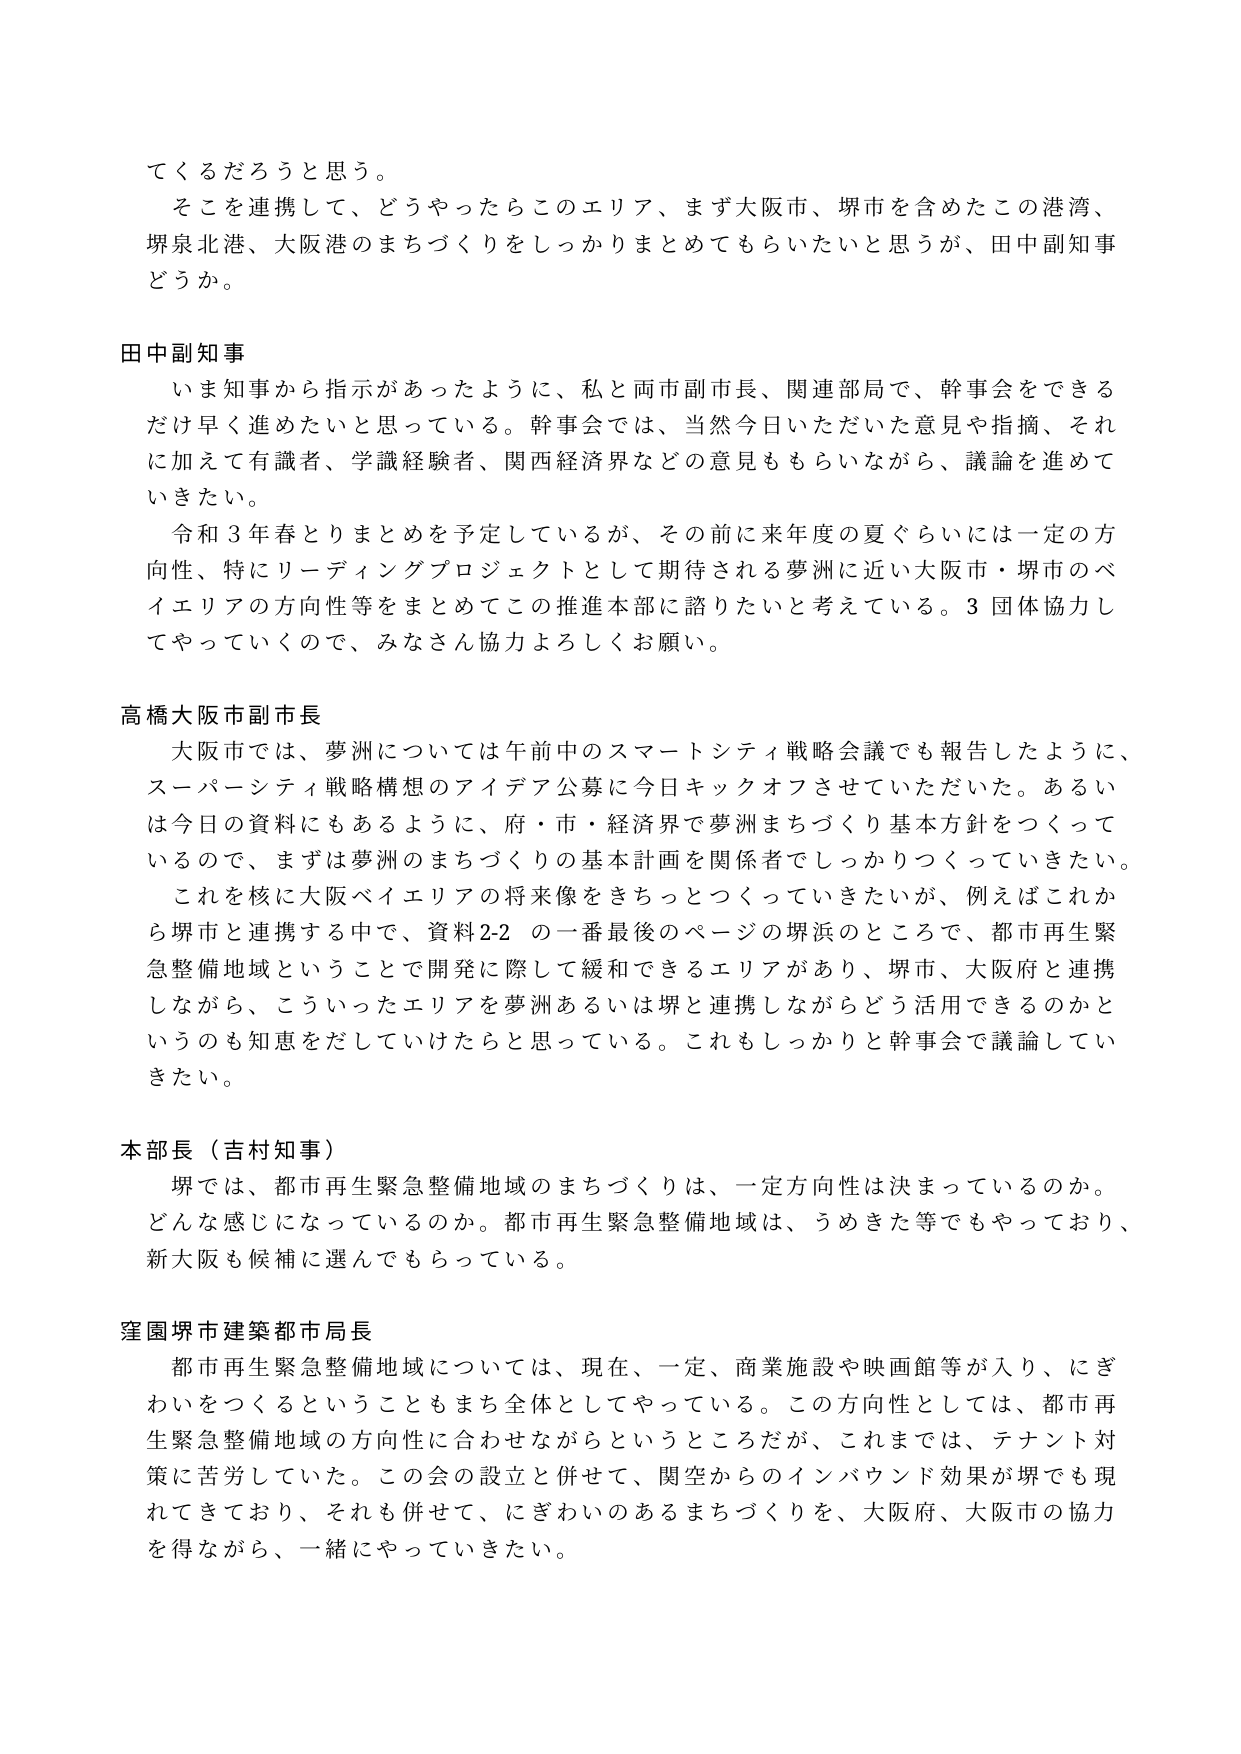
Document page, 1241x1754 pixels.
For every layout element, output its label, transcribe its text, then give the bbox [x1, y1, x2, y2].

text これを核に大阪ベイエリアの将来像をきちっとつくっていきたいが、例えばこれから堺市と連携する中で、資料2-2の一番最後のページの堺浜のところで、都市再生緊急整備地域ということで開発に際して緩和できるエリアがあり、堺市、大阪府と連携しながら、こういったエリアを夢洲あるいは堺と連携しながらどう活用できるのかというのも知恵をだしていけたらと思っている。これもしっかりと幹事会で議論していきたい。 [143, 877, 1120, 1094]
text 田中副知事 [120, 333, 1120, 369]
text 高橋大阪市副市長 [120, 696, 1120, 732]
text 窪園堺市建築都市局長 [120, 1312, 1120, 1348]
text 大阪市では、夢洲については午前中のスマートシティ戦略会議でも報告したように、スーパーシティ戦略構想のアイデア公募に今日キックオフさせていただいた。あるいは今日の資料にもあるように、府・市・経済界で夢洲まちづくり基本方針をつくっているので、まずは夢洲のまちづくりの基本計画を関係者でしっかりつくっていきたい。 [143, 732, 1120, 877]
text 本部長（吉村知事） [120, 1131, 1120, 1167]
text 都市再生緊急整備地域については、現在、一定、商業施設や映画館等が入り、にぎわいをつくるということもまち全体としてやっている。この方向性としては、都市再生緊急整備地域の方向性に合わせながらというところだが、これまでは、テナント対策に苦労していた。この会の設立と併せて、関空からのインバウンド効果が堺でも現れてきており、それも併せて、にぎわいのあるまちづくりを、大阪府、大阪市の協力を得ながら、一緒にやっていきたい。 [143, 1348, 1120, 1566]
text いま知事から指示があったように、私と両市副市長、関連部局で、幹事会をできるだけ早く進めたいと思っている。幹事会では、当然今日いただいた意見や指摘、それに加えて有識者、学識経験者、関西経済界などの意見ももらいながら、議論を進めていきたい。 [143, 369, 1120, 514]
text 堺では、都市再生緊急整備地域のまちづくりは、一定方向性は決まっているのか。どんな感じになっているのか。都市再生緊急整備地域は、うめきた等でもやっており、新大阪も候補に選んでもらっている。 [143, 1167, 1120, 1276]
text そこを連携して、どうやったらこのエリア、まず大阪市、堺市を含めたこの港湾、堺泉北港、大阪港のまちづくりをしっかりまとめてもらいたいと思うが、田中副知事どうか。 [143, 188, 1120, 297]
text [143, 152, 1120, 188]
text 令和３年春とりまとめを予定しているが、その前に来年度の夏ぐらいには一定の方向性、特にリーディングプロジェクトとして期待される夢洲に近い大阪市・堺市のベイエリアの方向性等をまとめてこの推進本部に諮りたいと考えている。3団体協力してやっていくので、みなさん協力よろしくお願い。 [143, 514, 1120, 659]
